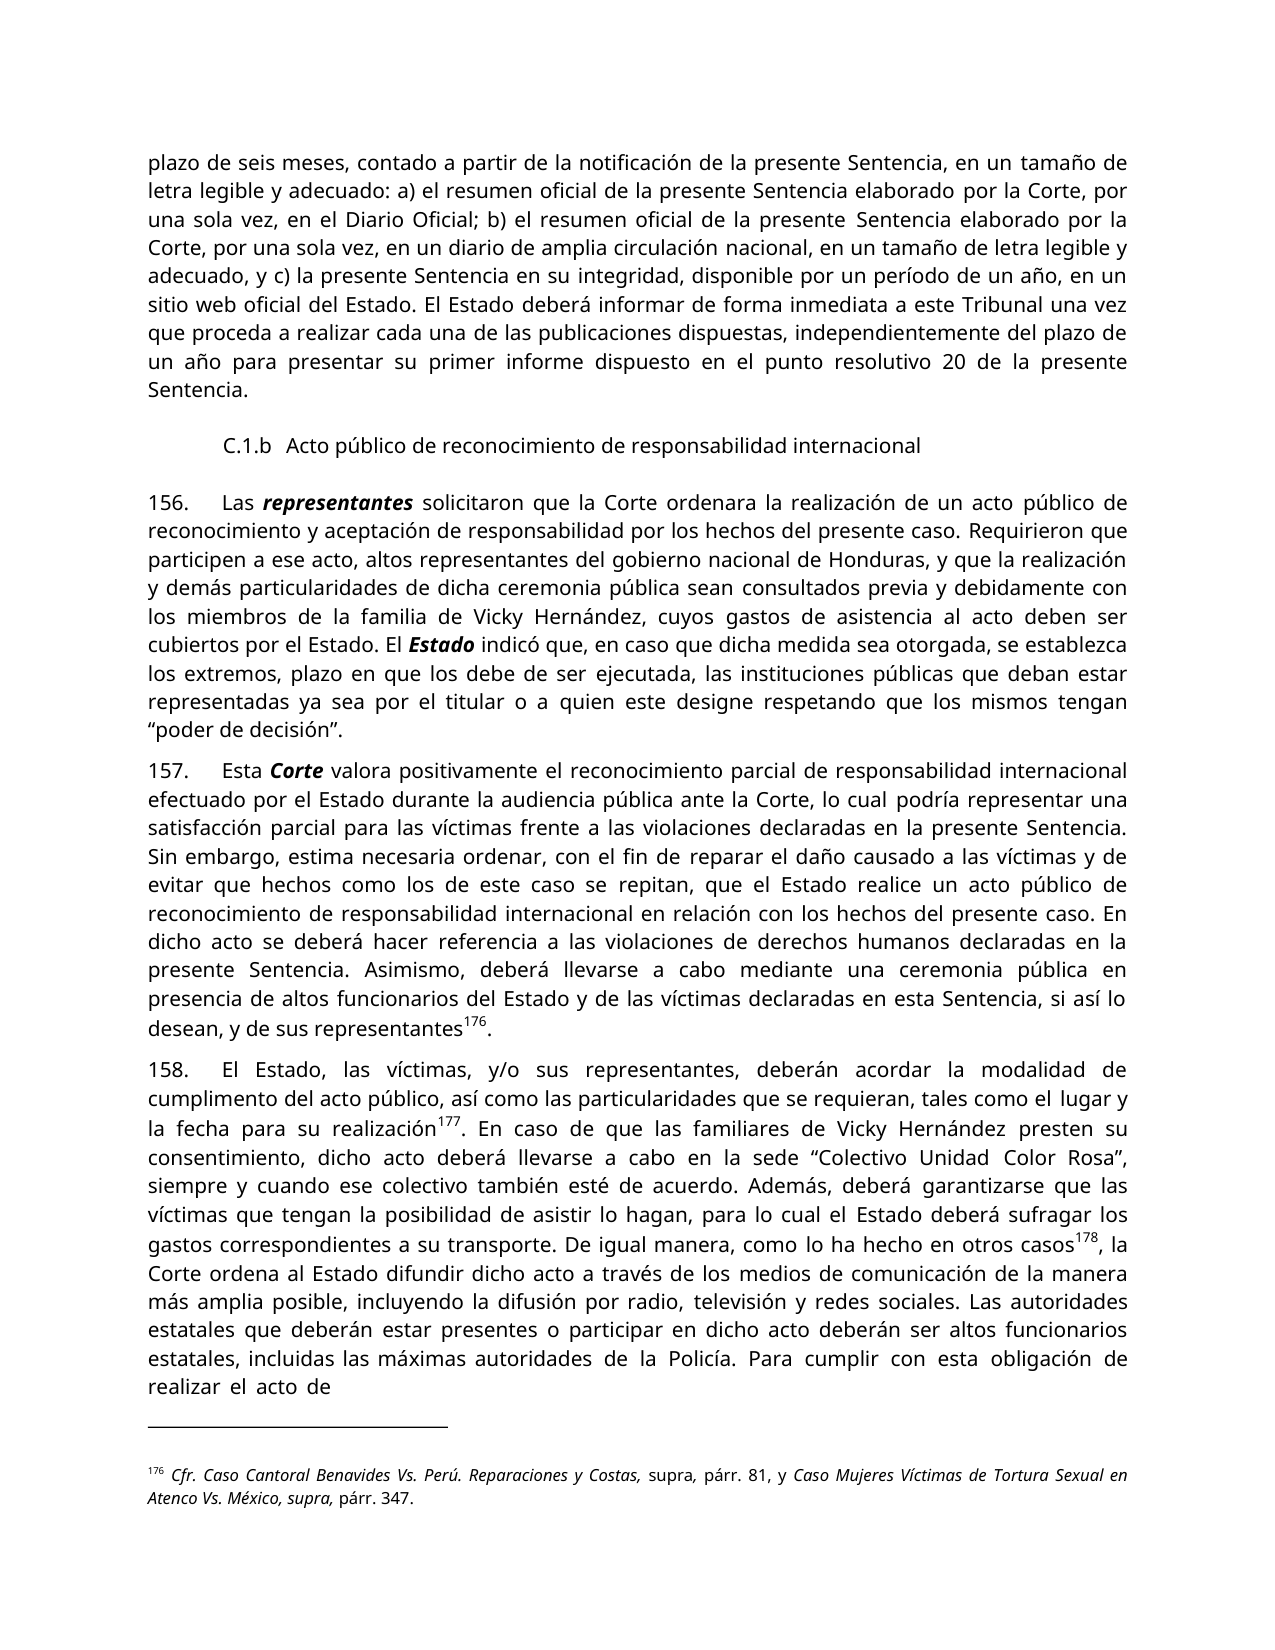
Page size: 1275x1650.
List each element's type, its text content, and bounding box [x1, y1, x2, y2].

list Esta Corte valora positivamente el reconocimiento parcial de responsabilidad internacional efectuado por el Estado durante la audiencia pública ante la Corte, lo cual podría representar una satisfacción parcial para las víctimas frente a las violaciones declaradas en la presente Sentencia. Sin embargo, estima necesaria ordenar, con el fin de reparar el daño causado a las víctimas y de evitar que hechos como los de este caso se repitan, que el Estado realice un acto público de reconocimiento de responsabilidad internacional en relación con los hechos del presente caso. En dicho acto se deberá hacer referencia a las violaciones de derechos humanos declaradas en la presente Sentencia. Asimismo, deberá llevarse a cabo mediante una ceremonia pública en presencia de altos funcionarios del Estado y de las víctimas declaradas en esta Sentencia, si así lo desean, y de sus representantes176. [148, 756, 1128, 1043]
list Acto público de reconocimiento de responsabilidad internacional [223, 432, 1169, 460]
text 176 Cfr. Caso Cantoral Benavides Vs. Perú. Reparaciones y Costas, supra, párr. 81, y Caso Mujeres Víctimas de Tortura Sexual en Atenco Vs. México, supra, párr. 347. [148, 1464, 1128, 1509]
list El Estado, las víctimas, y/o sus representantes, deberán acordar la modalidad de cumplimento del acto público, así como las particularidades que se requieran, tales como el lugar y la fecha para su realización177. En caso de que las familiares de Vicky Hernández presten su consentimiento, dicho acto deberá llevarse a cabo en la sede “Colectivo Unidad Color Rosa”, siempre y cuando ese colectivo también esté de acuerdo. Además, deberá garantizarse que las víctimas que tengan la posibilidad de asistir lo hagan, para lo cual el Estado deberá sufragar los gastos correspondientes a su transporte. De igual manera, como lo ha hecho en otros casos178, la Corte ordena al Estado difundir dicho acto a través de los medios de comunicación de la manera más amplia posible, incluyendo la difusión por radio, televisión y redes sociales. Las autoridades estatales que deberán estar presentes o participar en dicho acto deberán ser altos funcionarios estatales, incluidas las máximas autoridades de la Policía. Para cumplir con esta obligación de realizar el acto de [148, 1055, 1128, 1401]
list Las representantes solicitaron que la Corte ordenara la realización de un acto público de reconocimiento y aceptación de responsabilidad por los hechos del presente caso. Requirieron que participen a ese acto, altos representantes del gobierno nacional de Honduras, y que la realización y demás particularidades de dicha ceremonia pública sean consultados previa y debidamente con los miembros de la familia de Vicky Hernández, cuyos gastos de asistencia al acto deben ser cubiertos por el Estado. El Estado indicó que, en caso que dicha medida sea otorgada, se establezca los extremos, plazo en que los debe de ser ejecutada, las instituciones públicas que deban estar representadas ya sea por el titular o a quien este designe respetando que los mismos tengan “poder de decisión”. [148, 488, 1128, 744]
text plazo de seis meses, contado a partir de la notificación de la presente Sentencia, en un tamaño de letra legible y adecuado: a) el resumen oficial de la presente Sentencia elaborado por la Corte, por una sola vez, en el Diario Oficial; b) el resumen oficial de la presente Sentencia elaborado por la Corte, por una sola vez, en un diario de amplia circulación nacional, en un tamaño de letra legible y adecuado, y c) la presente Sentencia en su integridad, disponible por un período de un año, en un sitio web oficial del Estado. El Estado deberá informar de forma inmediata a este Tribunal una vez que proceda a realizar cada una de las publicaciones dispuestas, independientemente del plazo de un año para presentar su primer informe dispuesto en el punto resolutivo 20 de la presente Sentencia. [148, 148, 1128, 404]
